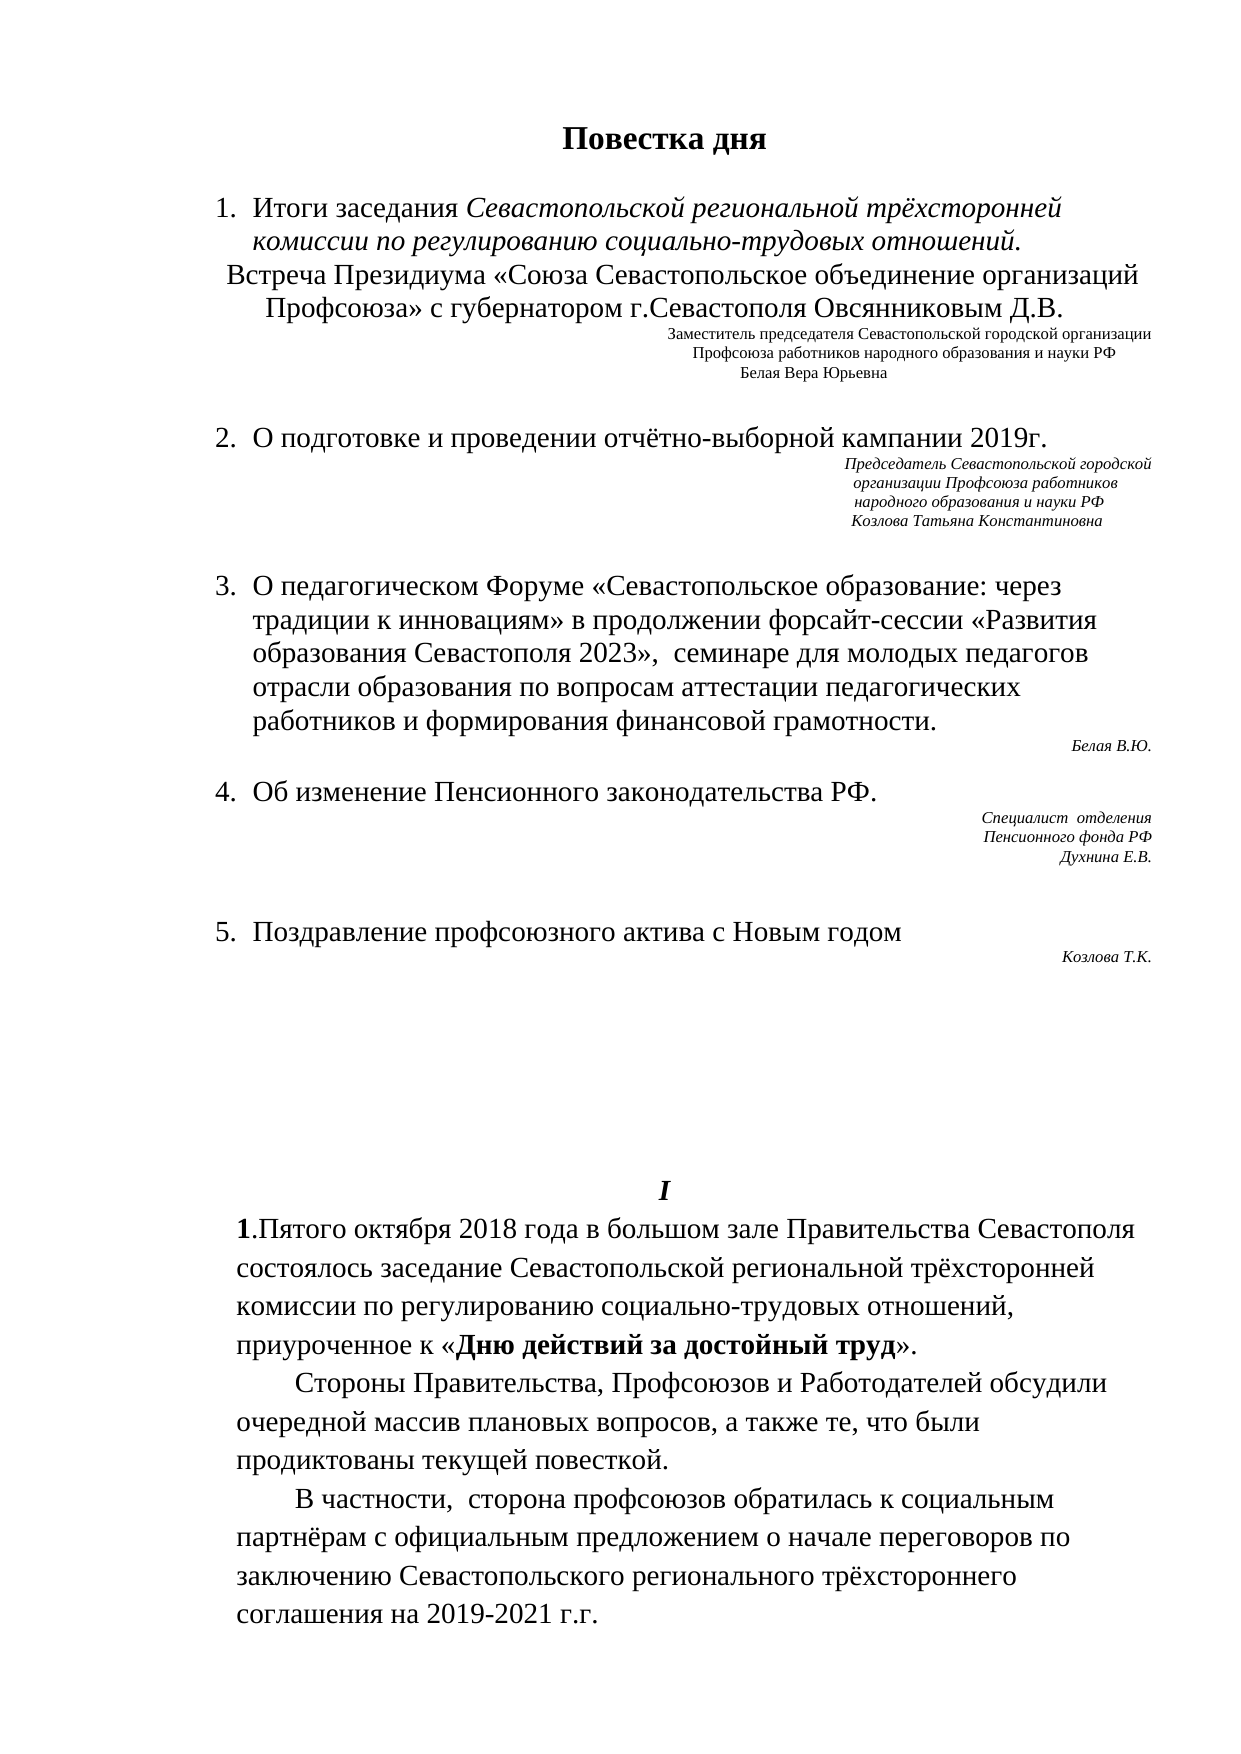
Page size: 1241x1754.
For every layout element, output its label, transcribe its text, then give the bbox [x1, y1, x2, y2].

list народного образования и науки РФ [252, 492, 1152, 511]
list Белая Вера Юрьевна [252, 362, 1152, 382]
list Профсоюза работников народного образования и науки РФ [252, 343, 1152, 362]
text Повестка дня [177, 118, 1152, 156]
list Белая В.Ю. [252, 736, 1152, 755]
list Козлова Татьяна Константиновна [252, 511, 1152, 530]
text Встреча Президиума «Союза Севастопольское объединение организаций Профсоюза» с губернатором г.Севастополя Овсянниковым Д.В. [177, 257, 1152, 324]
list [236, 1211, 1152, 1630]
list О подготовке и проведении отчётно-выборной кампании 2019г. [215, 420, 1152, 453]
list организации Профсоюза работников [252, 473, 1152, 492]
list Специалист отделения [252, 808, 1152, 827]
list Поздравление профсоюзного актива с Новым годом [215, 914, 1152, 947]
list Заместитель председателя Севастопольской городской организации [252, 324, 1152, 343]
list Об изменение Пенсионного законодательства РФ. [215, 774, 1152, 808]
list Козлова Т.К. [252, 947, 1152, 966]
list Председатель Севастопольской городской [252, 453, 1152, 473]
list Итоги заседания Севастопольской региональной трёхсторонней комиссии по регулированию социально-трудовых отношений. [215, 190, 1152, 257]
list Духнина Е.В. [252, 846, 1152, 866]
list О педагогическом Форуме «Севастопольское образование: через традиции к инновациям» в продолжении форсайт-сессии «Развития образования Севастополя 2023», семинаре для молодых педагогов отрасли образования по вопросам аттестации педагогических работников и формирования финансовой грамотности. [215, 568, 1152, 736]
text I [177, 1173, 1152, 1206]
list Пенсионного фонда РФ [252, 827, 1152, 846]
